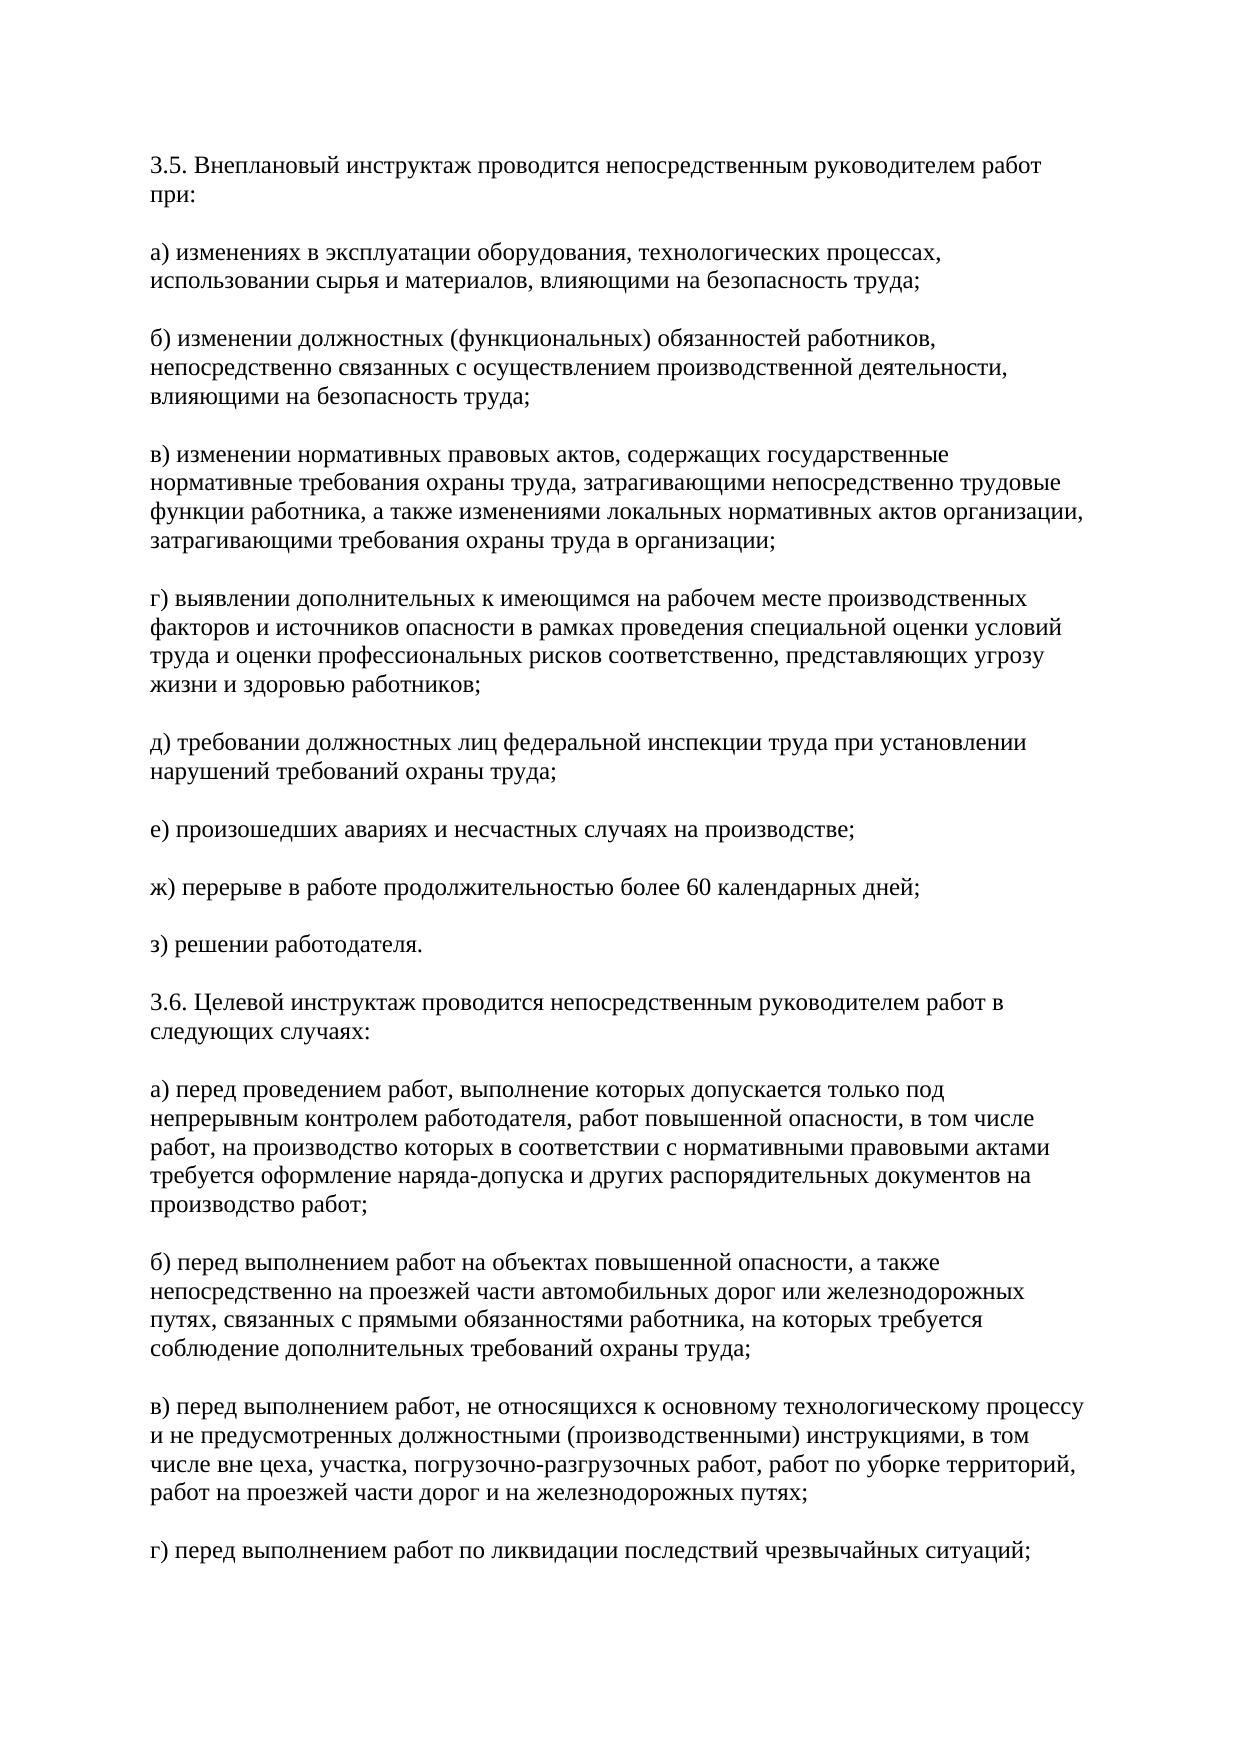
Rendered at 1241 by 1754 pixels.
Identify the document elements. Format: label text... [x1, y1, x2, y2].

text 3.6. Целевой инструктаж проводится непосредственным руководителем работ в следующих случаях: [150, 987, 1090, 1045]
text б) изменении должностных (функциональных) обязанностей работников, непосредственно связанных с осуществлением производственной деятельности, влияющими на безопасность труда; [150, 323, 1090, 409]
text в) перед выполнением работ, не относящихся к основному технологическому процессу и не предусмотренных должностными (производственными) инструкциями, в том числе вне цеха, участка, погрузочно-разгрузочных работ, работ по уборке территорий, работ на проезжей части дорог и на железнодорожных путях; [150, 1391, 1090, 1506]
text з) решении работодателя. [150, 929, 1090, 958]
text г) перед выполнением работ по ликвидации последствий чрезвычайных ситуаций; [150, 1535, 1090, 1564]
text 3.5. Внеплановый инструктаж проводится непосредственным руководителем работ при: [150, 150, 1090, 207]
text а) перед проведением работ, выполнение которых допускается только под непрерывным контролем работодателя, работ повышенной опасности, в том числе работ, на производство которых в соответствии с нормативными правовыми актами требуется оформление наряда-допуска и других распорядительных документов на производство работ; [150, 1074, 1090, 1218]
text ж) перерыве в работе продолжительностью более 60 календарных дней; [150, 872, 1090, 900]
text д) требовании должностных лиц федеральной инспекции труда при установлении нарушений требований охраны труда; [150, 727, 1090, 784]
text в) изменении нормативных правовых актов, содержащих государственные нормативные требования охраны труда, затрагивающими непосредственно трудовые функции работника, а также изменениями локальных нормативных актов организации, затрагивающими требования охраны труда в организации; [150, 439, 1090, 554]
text г) выявлении дополнительных к имеющимся на рабочем месте производственных факторов и источников опасности в рамках проведения специальной оценки условий труда и оценки профессиональных рисков соответственно, представляющих угрозу жизни и здоровью работников; [150, 583, 1090, 698]
text а) изменениях в эксплуатации оборудования, технологических процессах, использовании сырья и материалов, влияющими на безопасность труда; [150, 237, 1090, 294]
text е) произошедших авариях и несчастных случаях на производстве; [150, 814, 1090, 842]
text б) перед выполнением работ на объектах повышенной опасности, а также непосредственно на проезжей части автомобильных дорог или железнодорожных путях, связанных с прямыми обязанностями работника, на которых требуется соблюдение дополнительных требований охраны труда; [150, 1247, 1090, 1362]
